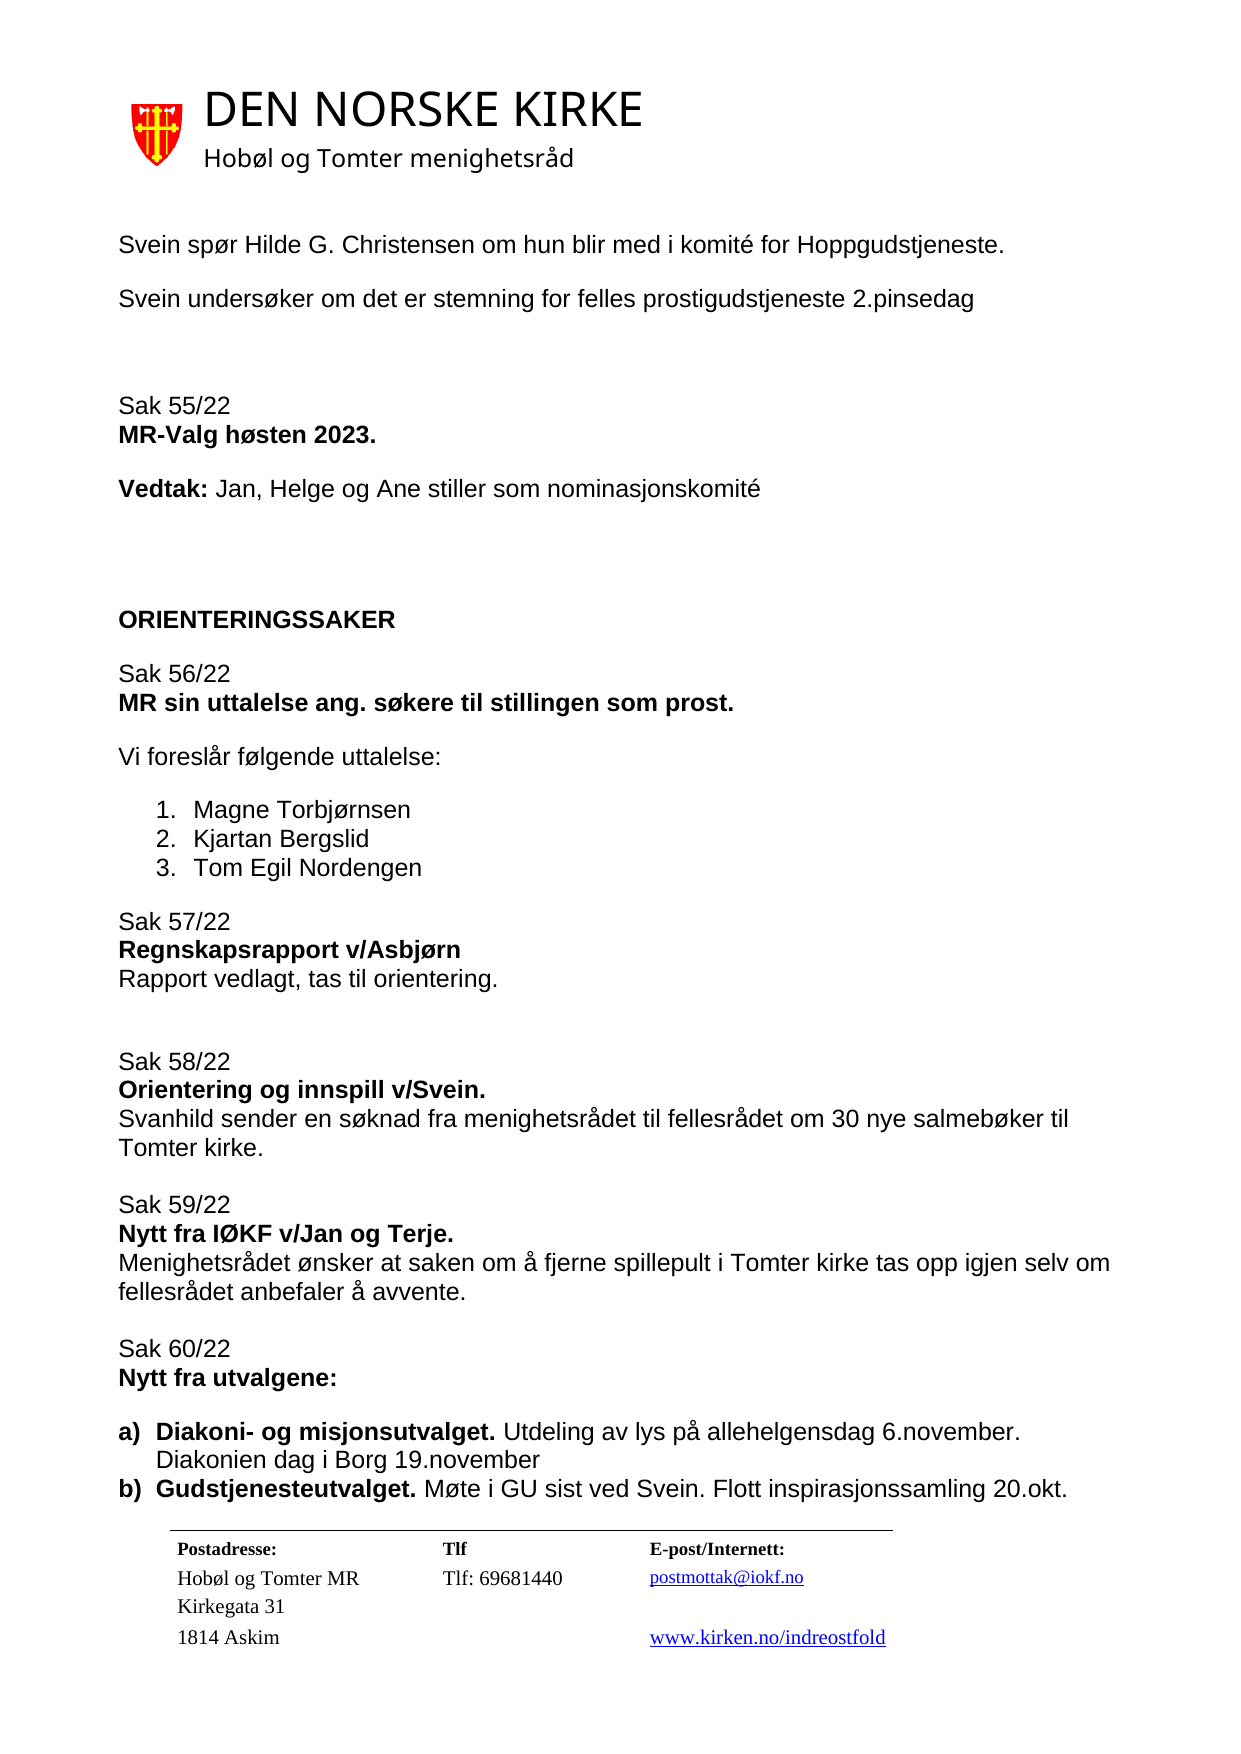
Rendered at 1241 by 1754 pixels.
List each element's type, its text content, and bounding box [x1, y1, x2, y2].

text Svanhild sender en søknad fra menighetsrådet til fellesrådet om 30 nye salmebøker til Tomter kirke. [118, 1104, 1122, 1162]
text Svein spør Hilde G. Christensen om hun blir med i komité for Hoppgudstjeneste. [118, 230, 1122, 259]
list Gudstjenesteutvalget. Møte i GU sist ved Svein. Flott inspirasjonssamling 20.okt. [118, 1474, 1122, 1503]
text Sak 55/22 MR-Valg høsten 2023. [118, 391, 1122, 449]
text Vi foreslår følgende uttalelse: [118, 742, 1122, 770]
text Menighetsrådet ønsker at saken om å fjerne spillepult i Tomter kirke tas opp igjen selv om fellesrådet anbefaler å avvente. [118, 1248, 1122, 1305]
list Kjartan Bergslid [156, 824, 1122, 853]
list Tom Egil Nordengen [156, 853, 1122, 882]
list Magne Torbjørnsen [156, 795, 1122, 824]
list Diakoni- og misjonsutvalget. Utdeling av lys på allehelgensdag 6.november. Diakonien dag i Borg 19.november [118, 1417, 1122, 1474]
text Orientering og innspill v/Svein. [118, 1075, 1122, 1104]
picture [131, 103, 183, 167]
text Sak 56/22 MR sin uttalelse ang. søkere til stillingen som prost. [118, 659, 1122, 717]
text ORIENTERINGSSAKER [118, 605, 1122, 634]
text Nytt fra IØKF v/Jan og Terje. [118, 1219, 1122, 1248]
text Vedtak: Jan, Helge og Ane stiller som nominasjonskomité [118, 474, 1122, 503]
text Sak 59/22 [118, 1190, 1122, 1219]
text Svein undersøker om det er stemning for felles prostigudstjeneste 2.pinsedag [118, 284, 1122, 313]
text Sak 57/22 Regnskapsrapport v/Asbjørn Rapport vedlagt, tas til orientering. [118, 907, 1122, 993]
text Sak 60/22 Nytt fra utvalgene: [118, 1334, 1122, 1392]
text Sak 58/22 [118, 1047, 1122, 1075]
